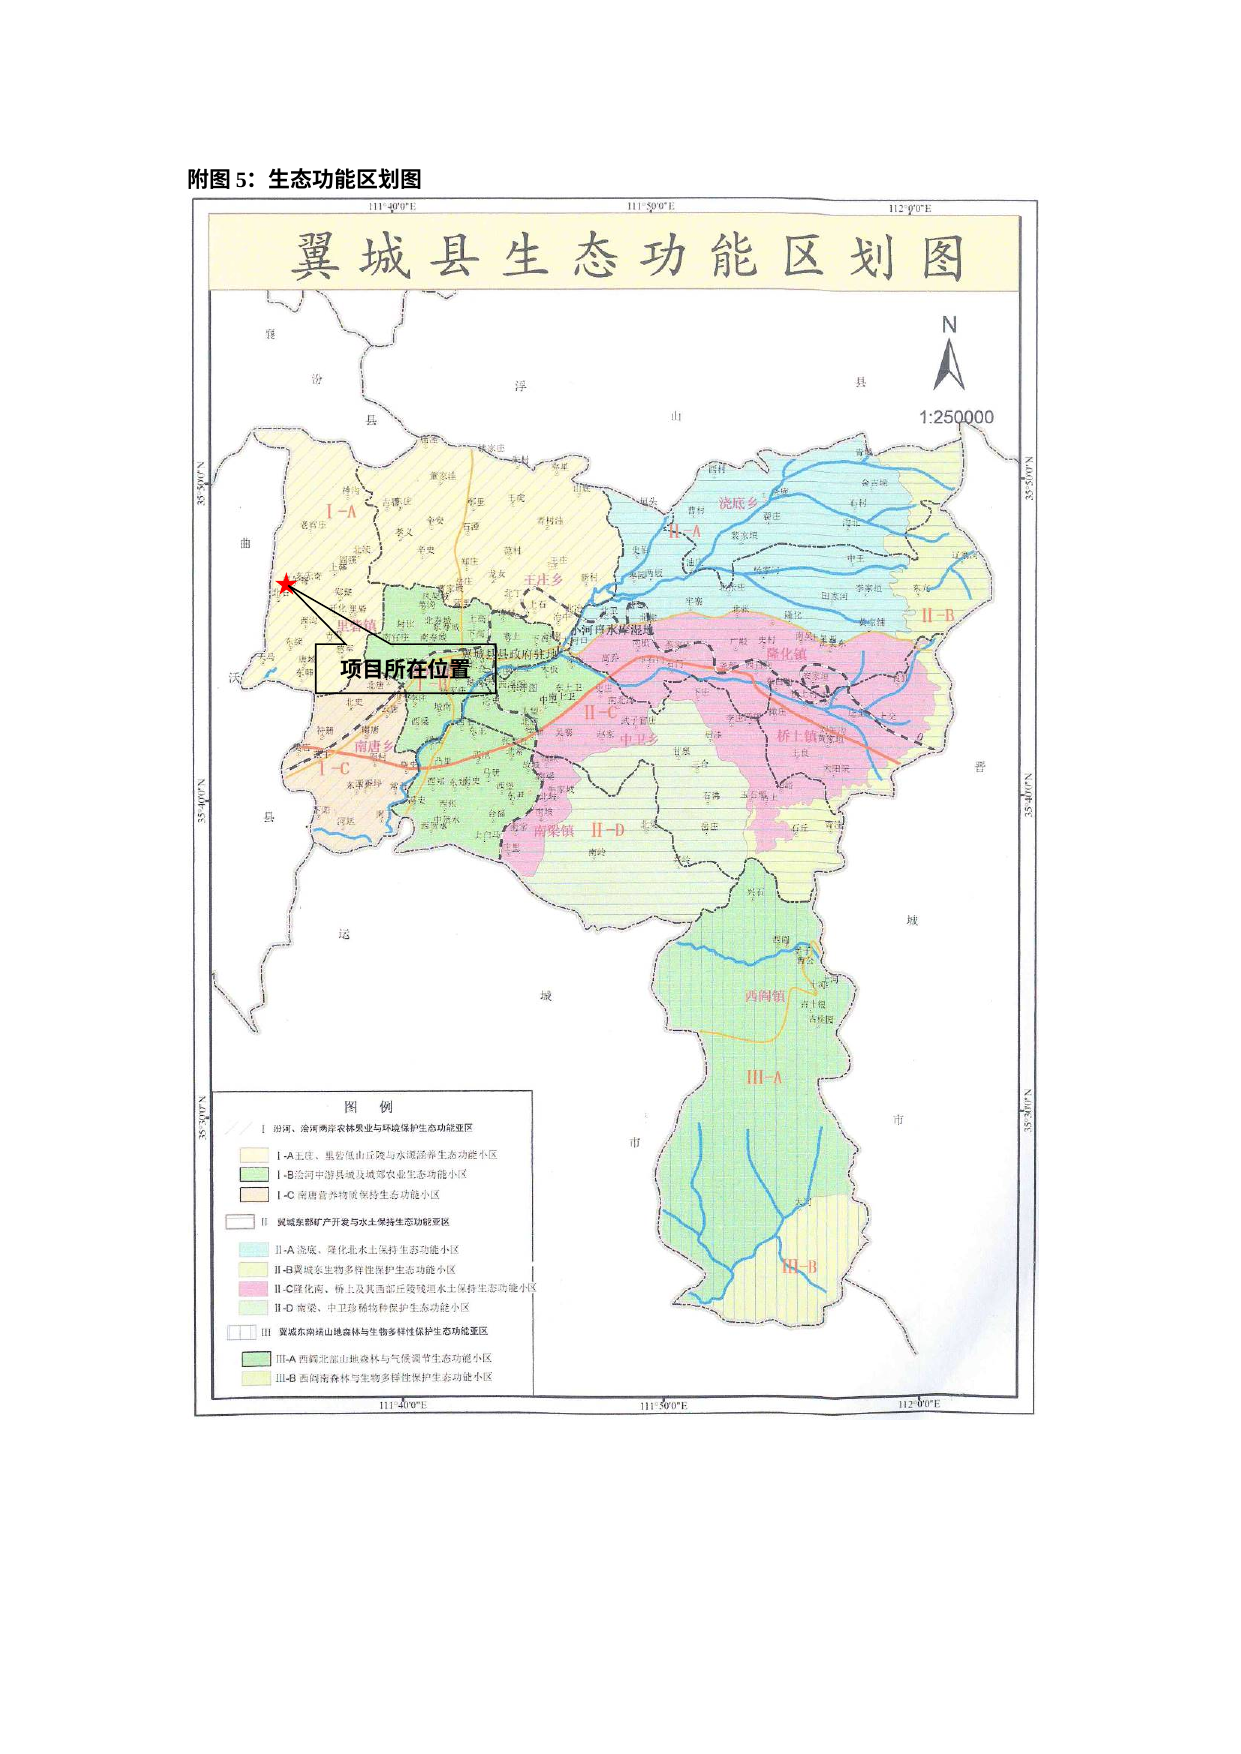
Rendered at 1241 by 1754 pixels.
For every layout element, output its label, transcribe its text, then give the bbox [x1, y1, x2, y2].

picture [187, 194, 1039, 1420]
text 附图5：生态功能区划图 [187, 162, 1053, 194]
